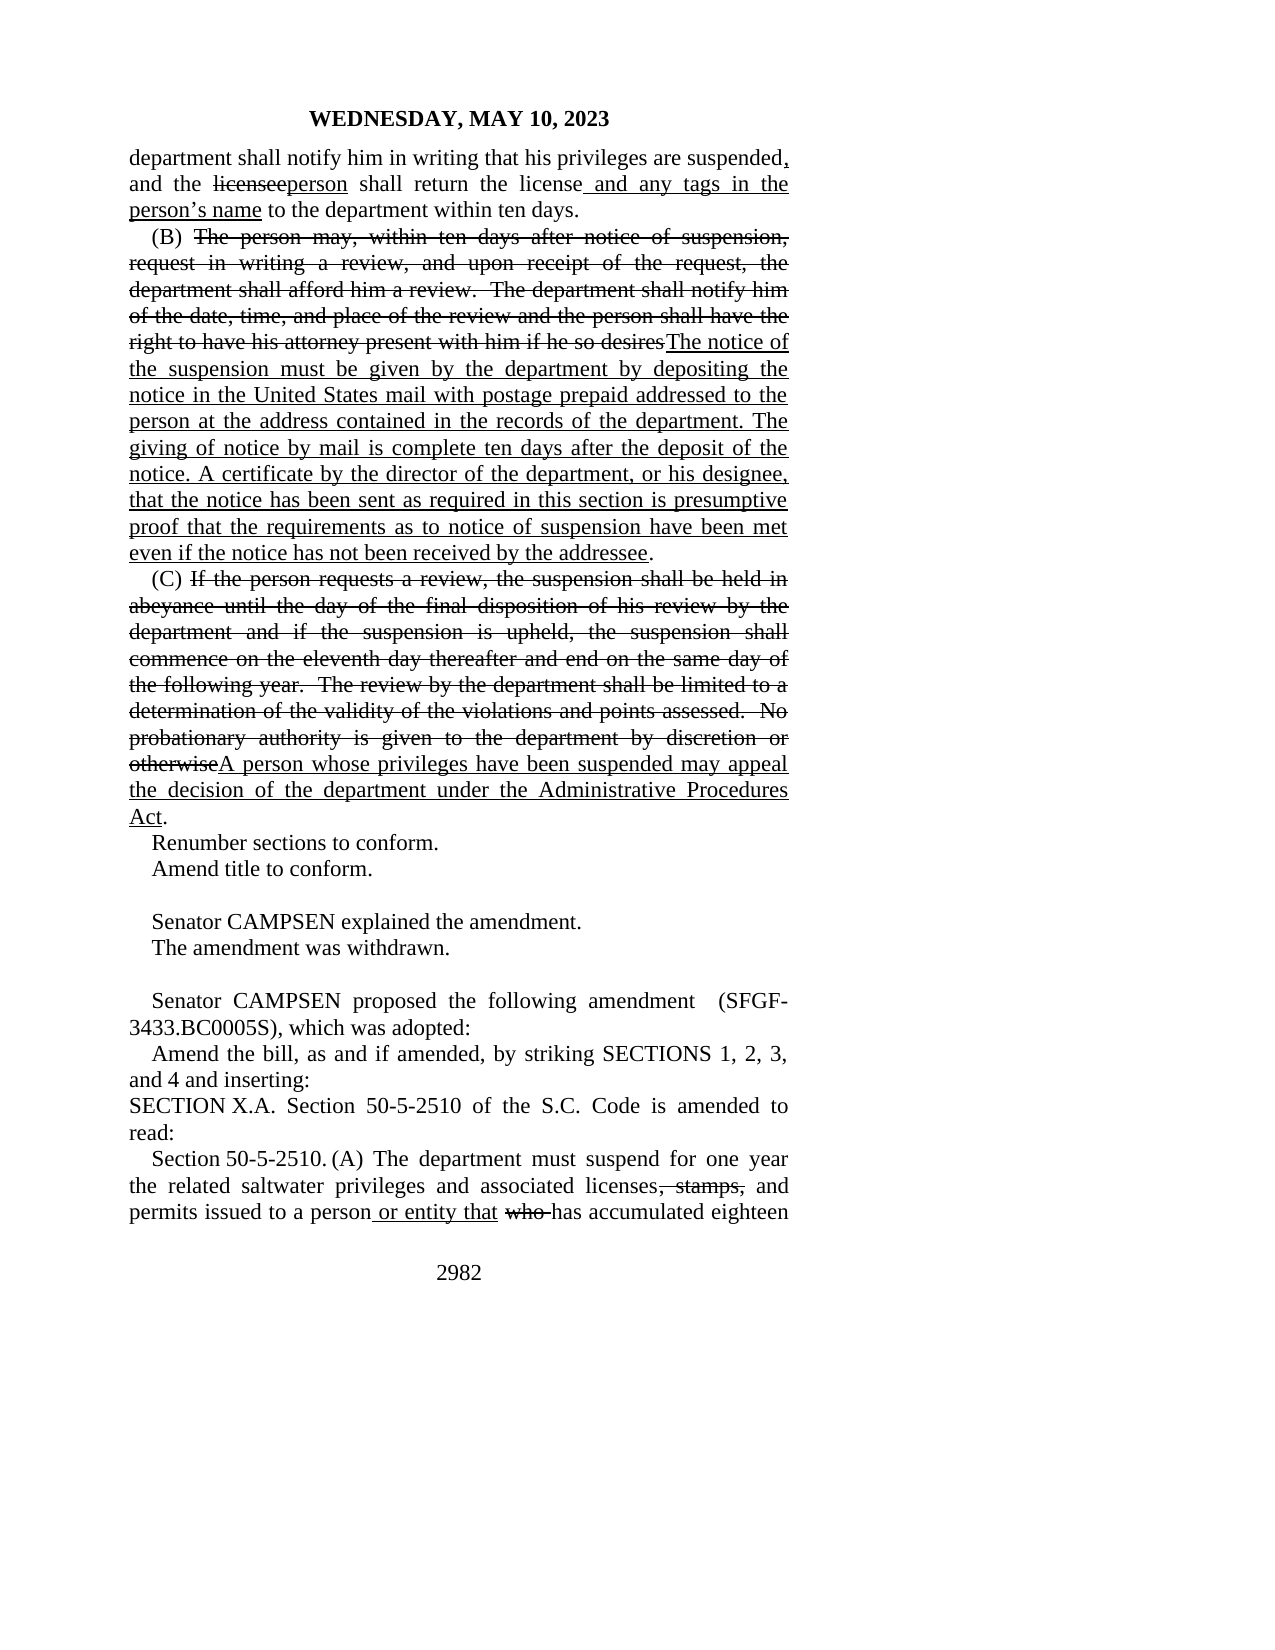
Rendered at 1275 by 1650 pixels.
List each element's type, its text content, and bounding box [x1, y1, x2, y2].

text Amend the bill, as and if amended, by striking SECTIONS 1, 2, 3, and 4 and inserting: [129, 1040, 789, 1093]
text The amendment was withdrawn. [129, 934, 789, 961]
text Senator CAMPSEN proposed the following amendment (SFGF-3433.BC0005S), which was adopted: [129, 987, 789, 1040]
text Amend title to conform. [129, 855, 789, 882]
text Senator CAMPSEN explained the amendment. [129, 908, 789, 934]
text Renumber sections to conform. [129, 829, 789, 855]
